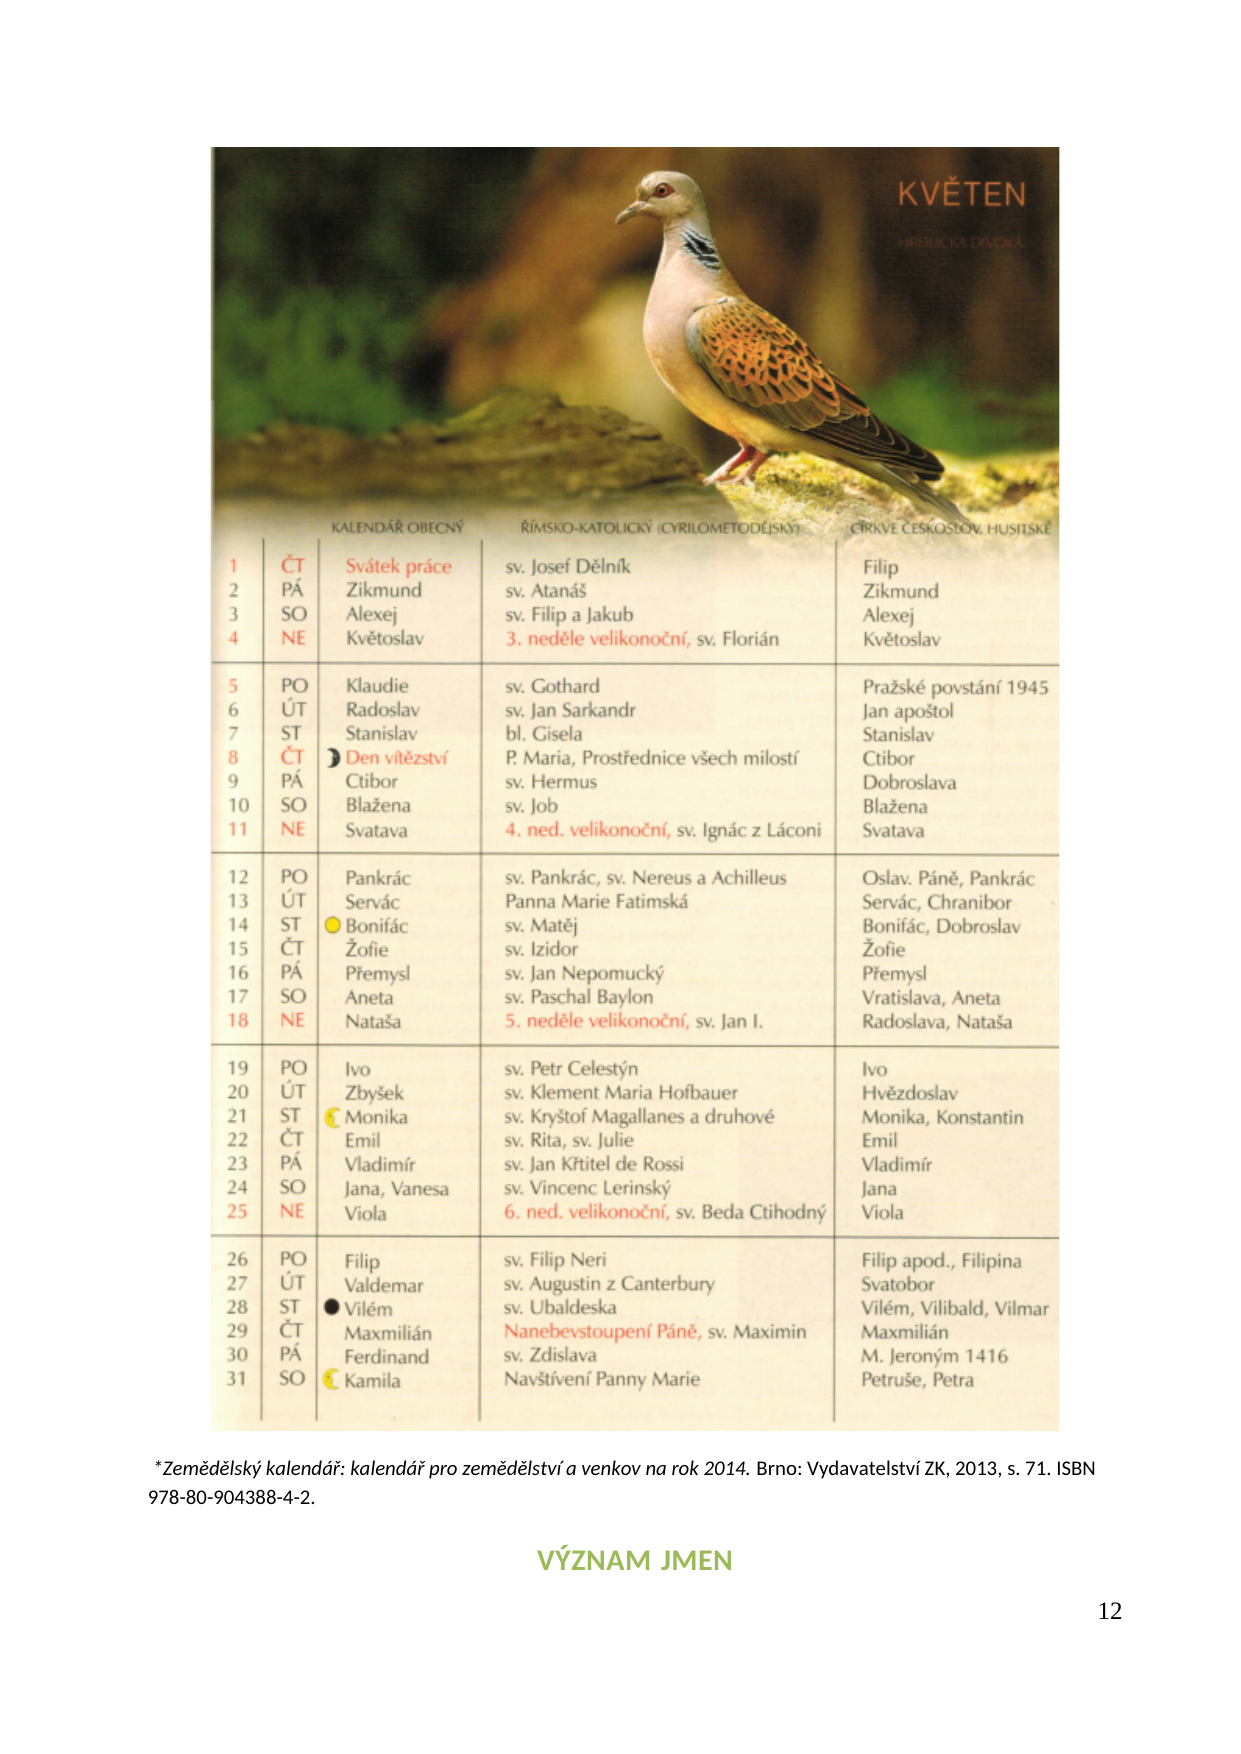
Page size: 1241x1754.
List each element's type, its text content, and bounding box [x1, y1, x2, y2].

text *Zemědělský kalendář: kalendář pro zemědělství a venkov na rok 2014. Brno: Vydavatelství ZK, 2013, s. 71. ISBN 978-80-904388-4-2. [148, 1455, 1122, 1510]
subtitle význam jmen [148, 1534, 1122, 1580]
picture [210, 147, 1060, 1431]
